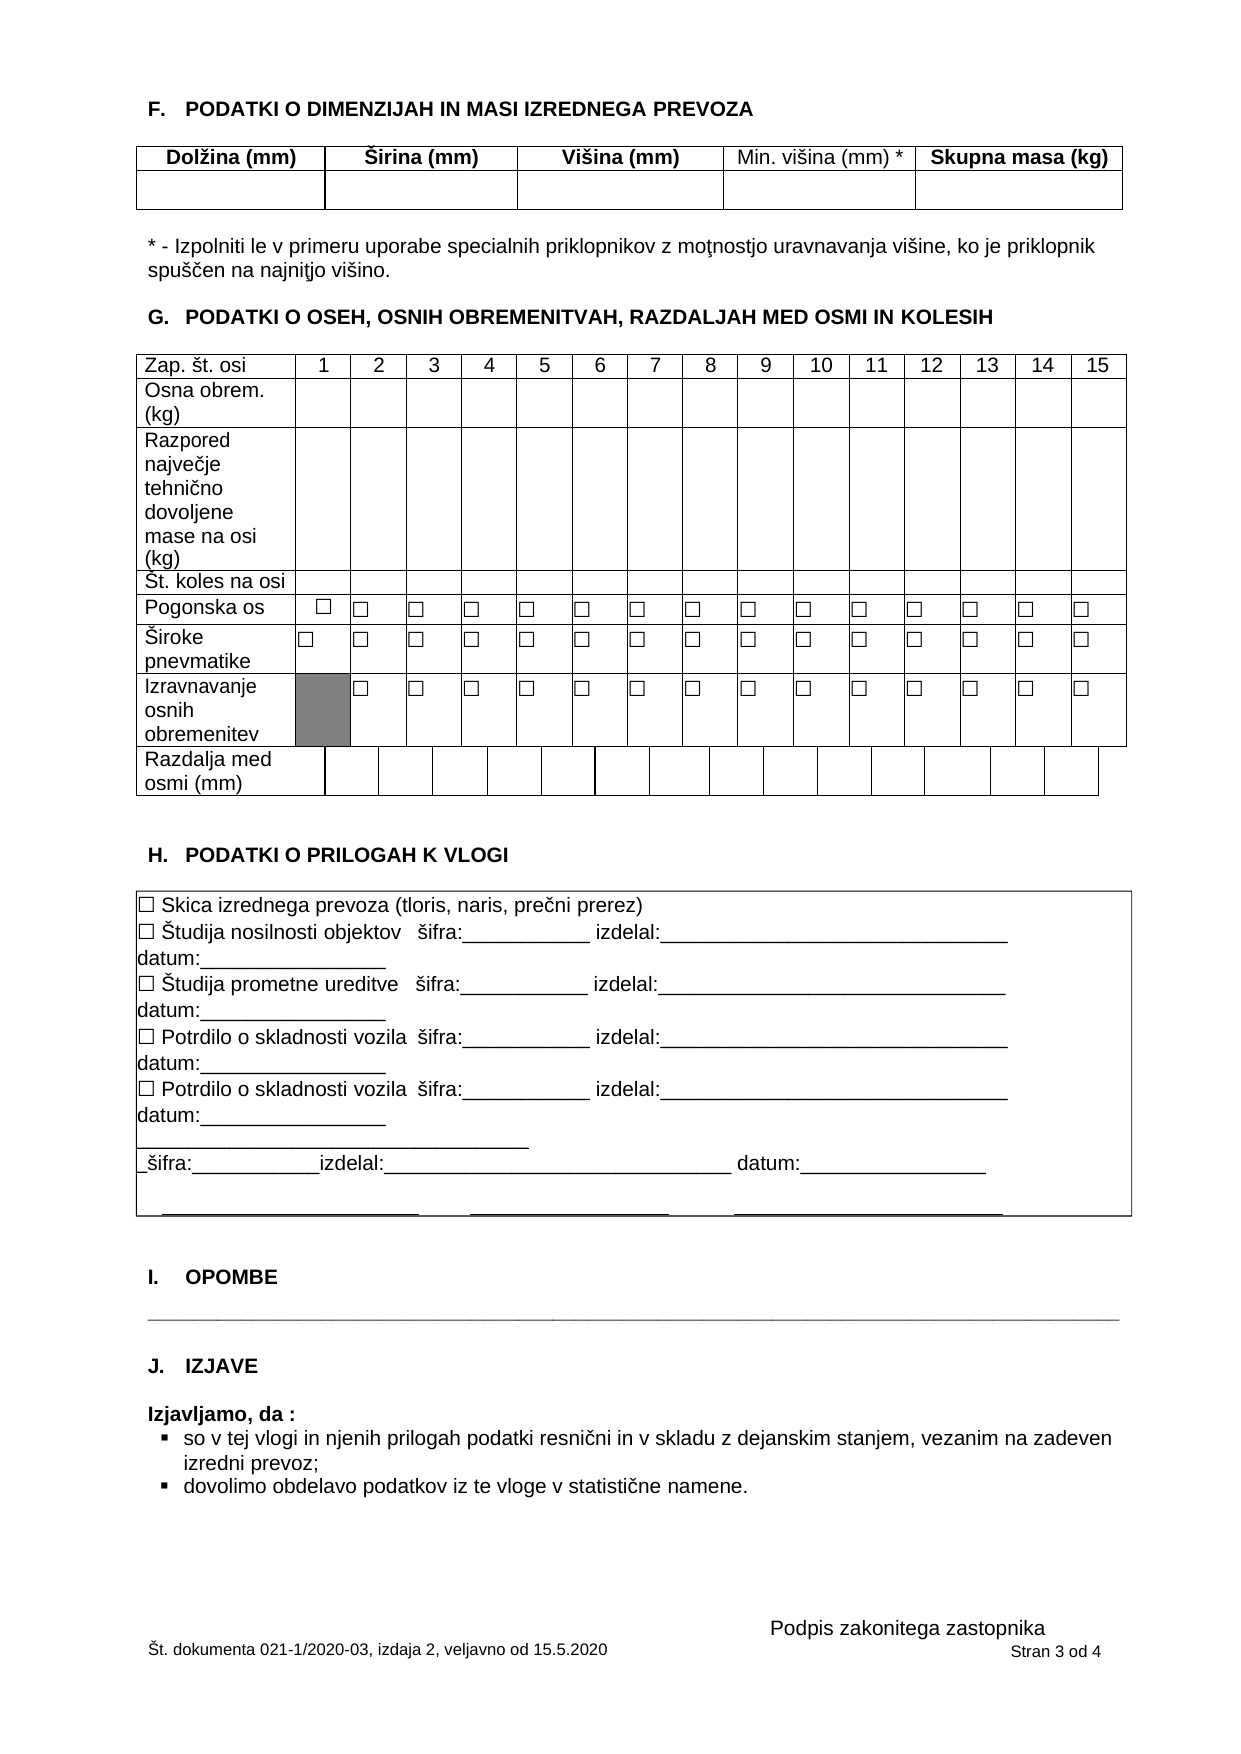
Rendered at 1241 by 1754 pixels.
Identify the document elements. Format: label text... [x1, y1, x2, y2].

table_cell [1016, 379, 1071, 427]
table_cell [1072, 379, 1126, 427]
table_cell [961, 571, 1015, 594]
table_header 7 [628, 355, 682, 378]
table_cell [407, 428, 461, 570]
table_header 15 [1072, 355, 1126, 378]
table_cell [850, 428, 904, 570]
table_header 4 [462, 355, 516, 378]
table_cell [351, 428, 406, 570]
list so v tej vlogi in njenih prilogah podatki resnični in v skladu z dejanskim stanjem, vezanim na zadeven izredni prevoz; [159, 1426, 1122, 1474]
list PODATKI O PRILOGAH K VLOGI [148, 842, 1138, 866]
table_cell [628, 379, 682, 427]
list PODATKI O OSEH, OSNIH OBREMENITVAH, RAZDALJAH MED OSMI IN KOLESIH [148, 305, 1138, 329]
table_cell [710, 747, 763, 795]
table_cell [462, 571, 516, 594]
text Izjavljamo, da : [148, 1402, 1138, 1426]
table_cell [683, 571, 737, 594]
table_header 5 [517, 355, 572, 378]
table_cell [794, 428, 849, 570]
table_cell [573, 428, 627, 570]
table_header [749, 1571, 1138, 1643]
table_cell Široke pnevmatike [137, 625, 295, 673]
table_cell [573, 379, 627, 427]
table_header 2 [351, 355, 406, 378]
table_cell [296, 674, 350, 746]
table_cell [991, 747, 1044, 795]
table_cell [872, 747, 924, 795]
table_cell [517, 379, 572, 427]
table_cell [738, 571, 793, 594]
list OPOMBE [148, 1265, 1138, 1289]
table_header Dolžina (mm) [137, 147, 324, 170]
table_cell [628, 428, 682, 570]
table_cell [794, 571, 849, 594]
table_header Skupna masa (kg) [916, 147, 1122, 170]
table_cell [961, 379, 1015, 427]
table_cell [326, 171, 517, 209]
table_cell [296, 428, 350, 570]
table_cell [850, 571, 904, 594]
table_cell [738, 428, 793, 570]
table_cell [462, 428, 516, 570]
table_cell [296, 571, 350, 594]
table_header 12 [905, 355, 960, 378]
table_cell [1072, 428, 1126, 570]
table_cell [517, 428, 572, 570]
list dovolimo obdelavo podatkov iz te vloge v statistične namene. [159, 1474, 1138, 1498]
table_cell [351, 571, 406, 594]
table_cell Št. koles na osi [137, 571, 295, 594]
table_cell [326, 747, 378, 795]
table_cell [916, 171, 1122, 209]
table_cell Osna obrem. (kg) [137, 379, 295, 427]
table_cell Razdalja med osmi (mm) [137, 747, 324, 795]
table_header 8 [683, 355, 737, 378]
table_cell [407, 571, 461, 594]
table_cell [1072, 571, 1126, 594]
table_header Višina (mm) [518, 147, 723, 170]
table_header 3 [407, 355, 461, 378]
table_cell [628, 571, 682, 594]
list IZJAVE [148, 1354, 1138, 1378]
table_cell [683, 379, 737, 427]
table_cell [1099, 747, 1127, 795]
table_header Min. višina (mm) * [724, 147, 915, 170]
table_header 10 [794, 355, 849, 378]
table_header Širina (mm) [326, 147, 517, 170]
table_cell [905, 379, 960, 427]
table_cell [1045, 747, 1098, 795]
table_cell [764, 747, 817, 795]
table_cell [1016, 571, 1071, 594]
text ____________________________________________________________________________________ [148, 1299, 1138, 1323]
list PODATKI O DIMENZIJAH IN MASI IZREDNEGA PREVOZA [148, 97, 1138, 121]
table_cell [296, 379, 350, 427]
table_cell [850, 379, 904, 427]
table_cell [517, 571, 572, 594]
table_cell [683, 428, 737, 570]
table_cell [542, 747, 594, 795]
table_cell [407, 379, 461, 427]
table_header 11 [850, 355, 904, 378]
table_cell [433, 747, 487, 795]
table_header Zap. št. osi [137, 355, 295, 378]
table_cell Pogonska os [137, 595, 295, 624]
table_header 9 [738, 355, 793, 378]
table_cell [379, 747, 432, 795]
table_cell [794, 379, 849, 427]
table_cell [738, 379, 793, 427]
table_cell [724, 171, 915, 209]
table_cell [818, 747, 871, 795]
table_header 1 [296, 355, 350, 378]
table_cell [518, 171, 723, 209]
table_header 14 [1016, 355, 1071, 378]
table_cell Izravnavanje osnih obremenitev [137, 674, 295, 746]
table_cell [137, 171, 324, 209]
text * - Izpolniti le v primeru uporabe specialnih priklopnikov z moţnostjo uravnavanja višine, ko je priklopnik spuščen na najniţjo višino. [148, 234, 1138, 282]
table_cell [488, 747, 541, 795]
table_cell [596, 747, 649, 795]
table_cell [1016, 428, 1071, 570]
table_header 6 [573, 355, 627, 378]
table_header 13 [961, 355, 1015, 378]
table_cell [462, 379, 516, 427]
table_cell [573, 571, 627, 594]
table_cell [905, 428, 960, 570]
table_cell [351, 379, 406, 427]
table_cell [961, 428, 1015, 570]
table_cell [925, 747, 990, 795]
table_cell [650, 747, 709, 795]
table_cell Razpored največje tehnično dovoljene mase na osi (kg) [137, 428, 295, 570]
table_cell [905, 571, 960, 594]
